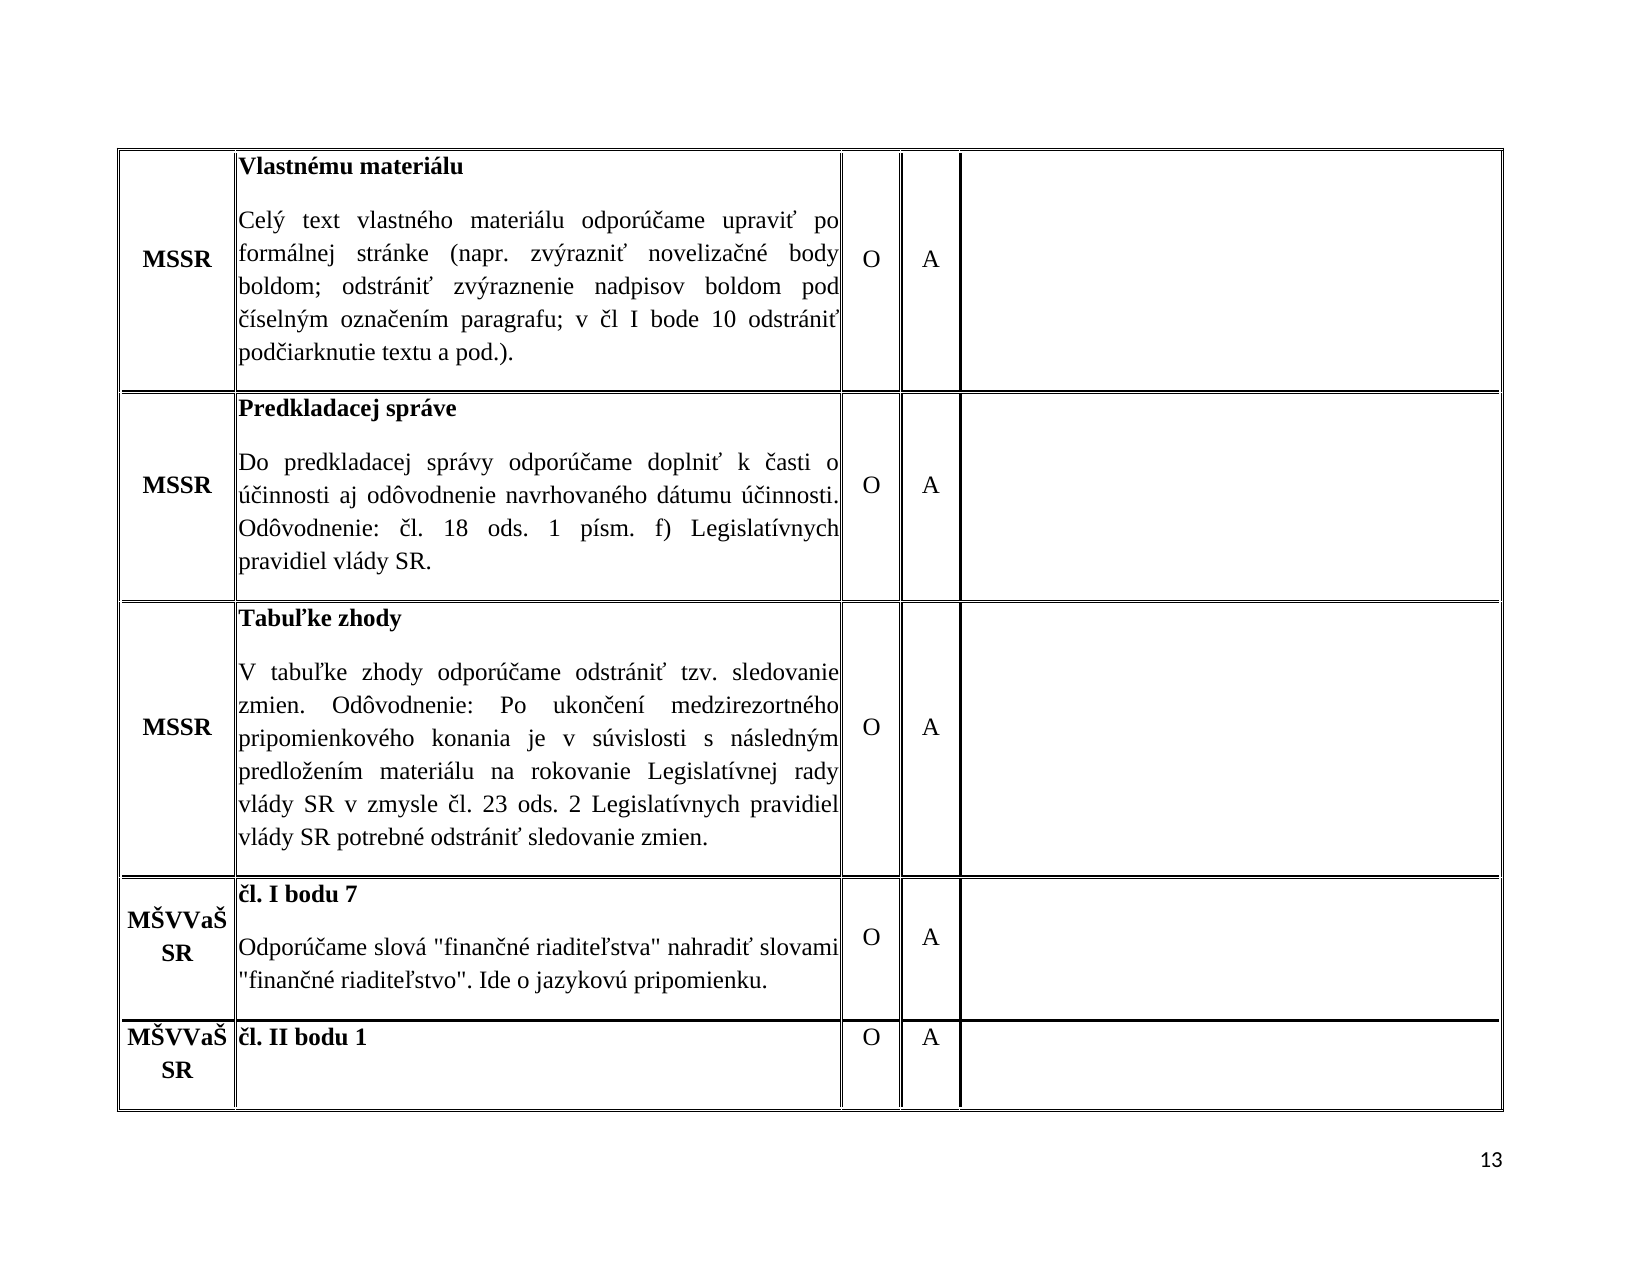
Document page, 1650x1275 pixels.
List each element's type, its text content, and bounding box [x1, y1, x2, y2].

table_cell MŠVVaŠSR [120, 1019, 236, 1109]
table_cell Vlastnému materiálu Celý text vlastného materiálu odporúčame upraviť po formálnej stránke (napr. zvýrazniť novelizačné body boldom; odstrániť zvýraznenie nadpisov boldom pod číselným označením paragrafu; v čl I bode 10 odstrániť podčiarknutie textu a pod.). [236, 151, 842, 390]
table_cell Tabuľke zhody V tabuľke zhody odporúčame odstrániť tzv. sledovanie zmien. Odôvodnenie: Po ukončení medzirezortného pripomienkového konania je v súvislosti s následným predložením materiálu na rokovanie Legislatívnej rady vlády SR v zmysle čl. 23 ods. 2 Legislatívnych pravidiel vlády SR potrebné odstrániť sledovanie zmien. [237, 603, 840, 875]
table_cell A [901, 1022, 960, 1109]
table_cell [960, 151, 1501, 390]
table_cell O [842, 149, 901, 390]
table_cell O [842, 1019, 901, 1109]
table_cell A [903, 394, 959, 600]
table_cell [960, 600, 1502, 875]
table_cell MSSR [120, 151, 236, 390]
table_cell MŠVVaŠSR [120, 875, 234, 1019]
table_cell MSSR [120, 390, 234, 600]
table_cell [960, 1019, 1501, 1109]
table_cell O [843, 879, 899, 1019]
table_cell [962, 390, 1501, 600]
table_cell MSSR [118, 600, 236, 875]
table_cell A [903, 603, 959, 875]
table_cell čl. I bodu 7 Odporúčame slová "finančné riaditeľstva" nahradiť slovami "finančné riaditeľstvo". Ide o jazykovú pripomienku. [237, 879, 840, 1019]
table_cell A [901, 149, 960, 390]
table_cell Predkladacej správe Do predkladacej správy odporúčame doplniť k časti o účinnosti aj odôvodnenie navrhovaného dátumu účinnosti. Odôvodnenie: čl. 18 ods. 1 písm. f) Legislatívnych pravidiel vlády SR. [237, 394, 840, 600]
table_cell O [843, 394, 899, 600]
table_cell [236, 1022, 842, 1109]
table_cell [962, 875, 1501, 1019]
table_cell A [903, 879, 959, 1019]
table_cell O [843, 603, 899, 875]
